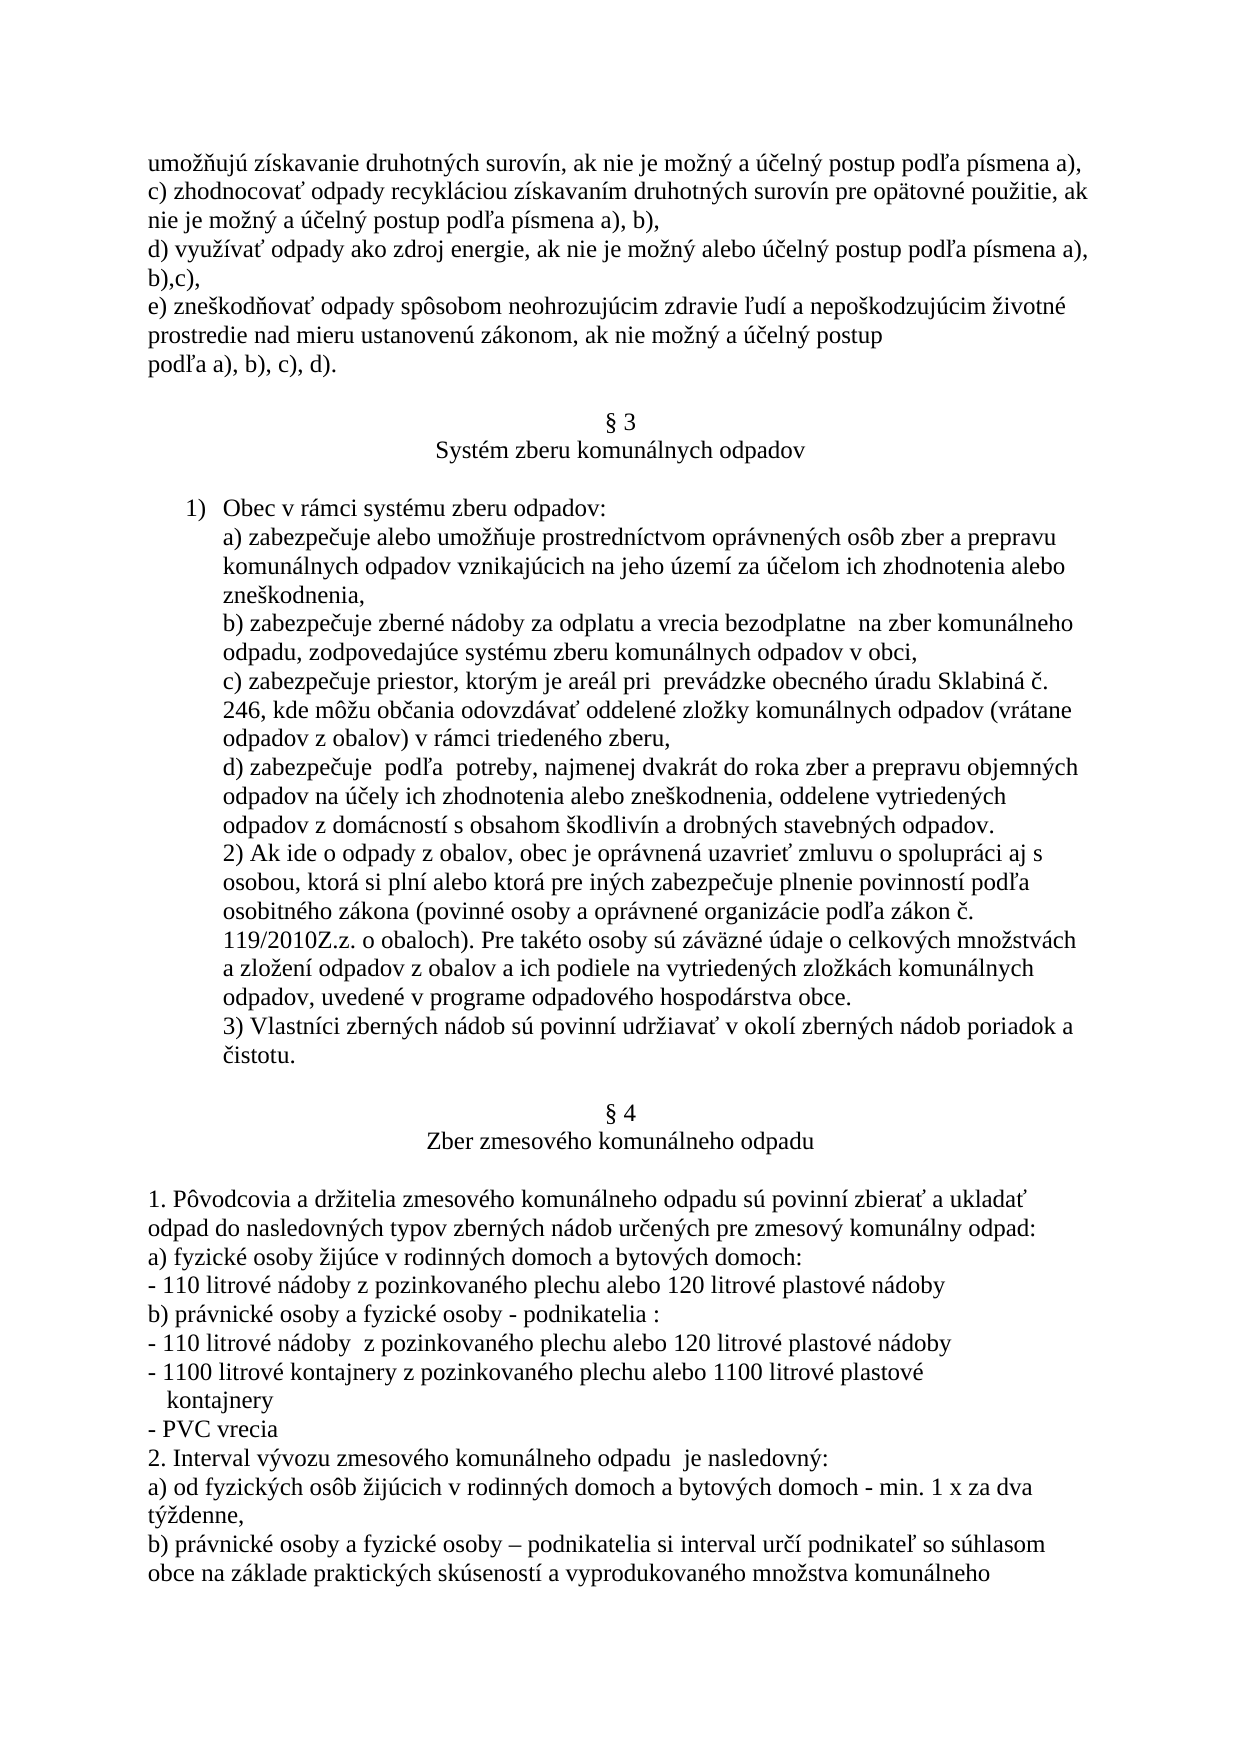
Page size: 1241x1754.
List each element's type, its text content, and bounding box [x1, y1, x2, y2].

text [148, 1184, 1093, 1587]
text § 3 Systém zberu komunálnych odpadov [148, 407, 1093, 464]
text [148, 148, 1093, 378]
text § 4 Zber zmesového komunálneho odpadu [148, 1098, 1093, 1155]
list Obec v rámci systému zberu odpadov: a) zabezpečuje alebo umožňuje prostredníctvom oprávnených osôb zber a prepravu komunálnych odpadov vznikajúcich na jeho území za účelom ich zhodnotenia alebo zneškodnenia, b) zabezpečuje zberné nádoby za odplatu a vrecia bezodplatne na zber komunálneho odpadu, zodpovedajúce systému zberu komunálnych odpadov v obci, c) zabezpečuje priestor, ktorým je areál pri prevádzke obecného úradu Sklabiná č. 246, kde môžu občania odovzdávať oddelené zložky komunálnych odpadov (vrátane odpadov z obalov) v rámci triedeného zberu, d) zabezpečuje podľa potreby, najmenej dvakrát do roka zber a prepravu objemných odpadov na účely ich zhodnotenia alebo zneškodnenia, oddelene vytriedených odpadov z domácností s obsahom škodlivín a drobných stavebných odpadov. 2) Ak ide o odpady z obalov, obec je oprávnená uzavrieť zmluvu o spolupráci aj s osobou, ktorá si plní alebo ktorá pre iných zabezpečuje plnenie povinností podľa osobitného zákona (povinné osoby a oprávnené organizácie podľa zákon č. 119/2010Z.z. o obaloch). Pre takéto osoby sú záväzné údaje o celkových množstvách a zložení odpadov z obalov a ich podiele na vytriedených zložkách komunálnych odpadov, uvedené v programe odpadového hospodárstva obce. 3) Vlastníci zberných nádob sú povinní udržiavať v okolí zberných nádob poriadok a čistotu. [185, 493, 1093, 1068]
